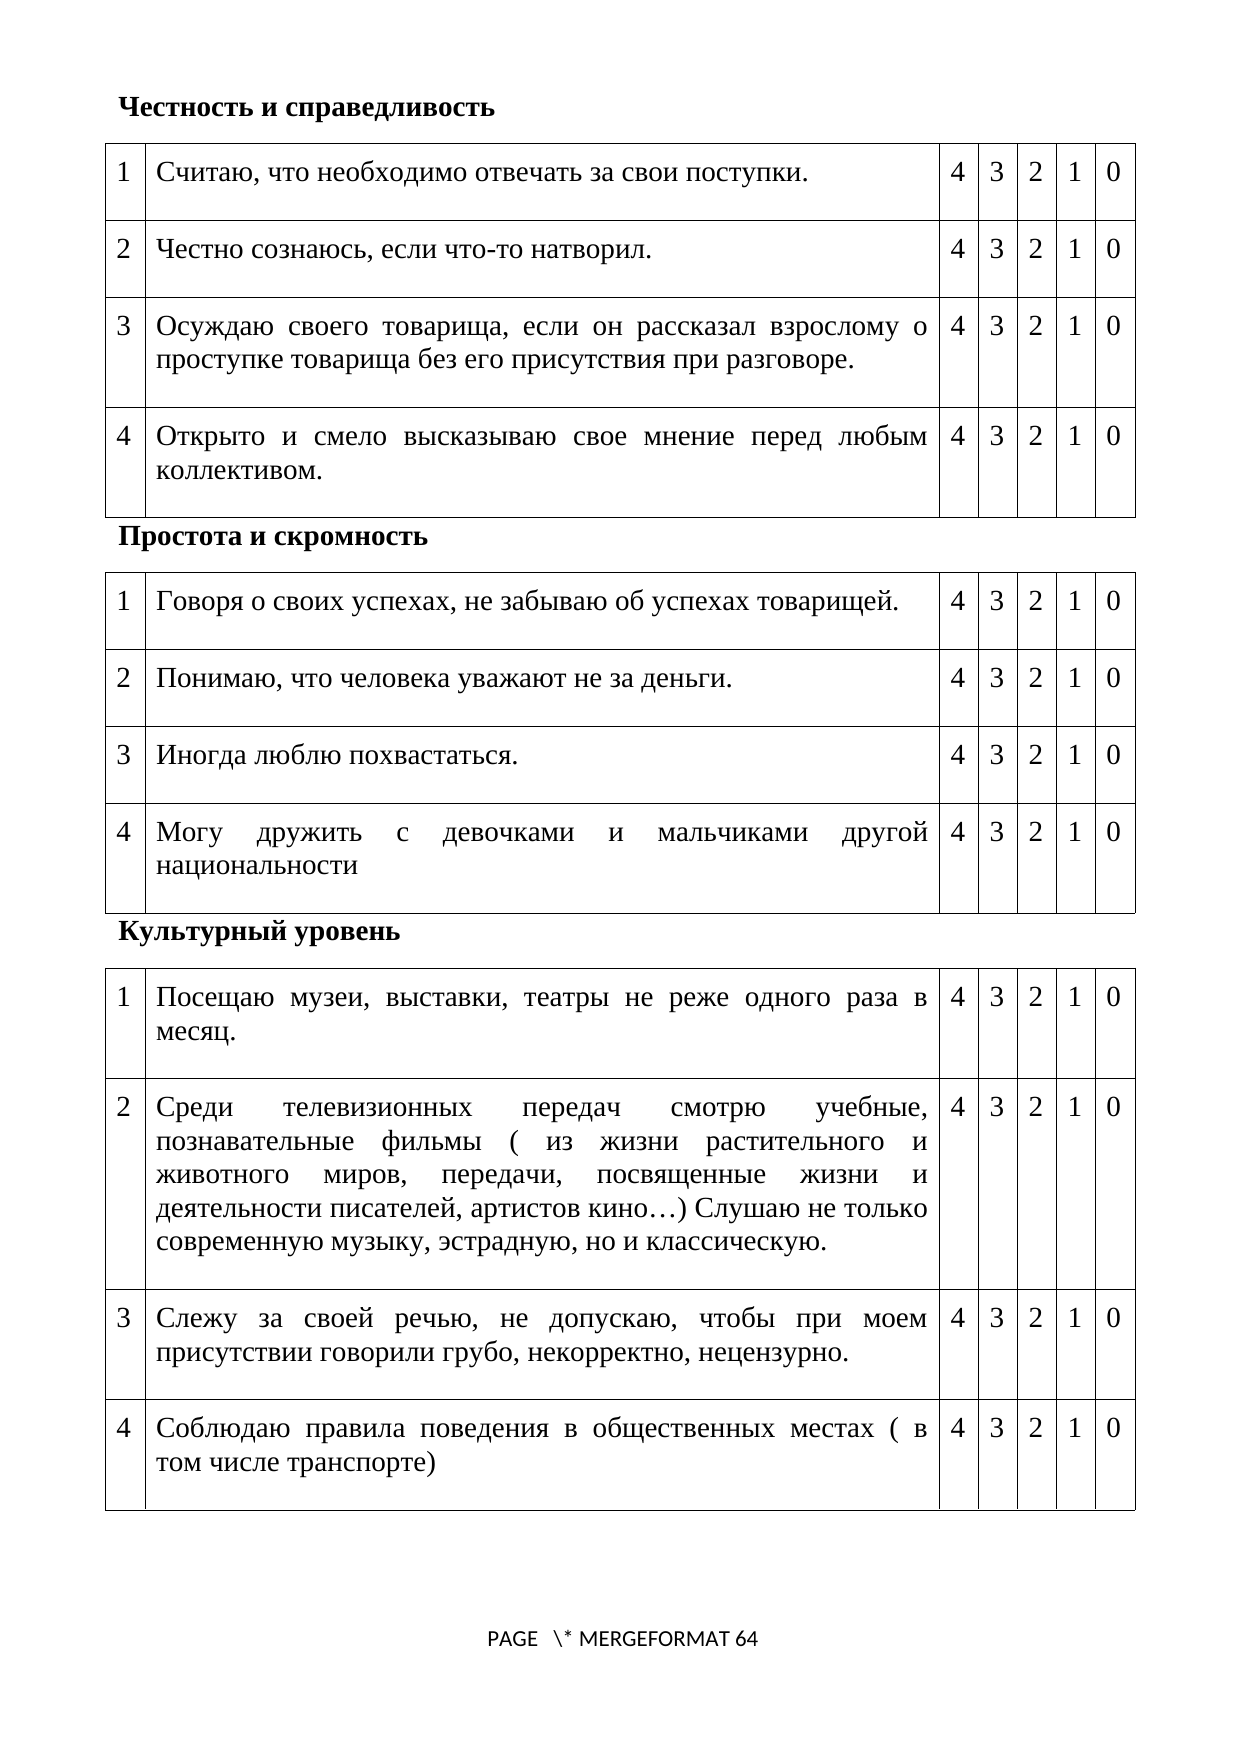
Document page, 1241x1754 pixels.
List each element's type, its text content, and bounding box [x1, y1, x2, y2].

table_cell 3 [106, 1290, 145, 1399]
table_header 3 [979, 144, 1017, 220]
table_cell 2 [1018, 727, 1056, 802]
table_cell 4 [940, 221, 978, 297]
table_cell 0 [1096, 1290, 1135, 1399]
table_header 4 [940, 969, 978, 1078]
table_header 3 [979, 969, 1017, 1078]
table_cell Могу дружить с девочками и мальчиками другой национальности [146, 804, 939, 913]
table_cell 2 [1018, 408, 1056, 517]
table_cell 3 [979, 727, 1017, 802]
table_cell 4 [940, 1290, 978, 1399]
table_cell 4 [106, 1400, 145, 1509]
table_cell 1 [1057, 804, 1095, 913]
table_header 3 [979, 573, 1017, 649]
table_cell Осуждаю своего товарища, если он рассказал взрослому о проступке товарища без его присутствия при разговоре. [146, 298, 939, 407]
table_header 0 [1096, 144, 1135, 220]
table_cell 2 [1018, 650, 1056, 726]
text Культурный уровень [118, 914, 1122, 947]
table_cell 2 [1018, 1079, 1056, 1289]
table_cell Понимаю, что человека уважают не за деньги. [146, 650, 939, 726]
table_cell 2 [1018, 804, 1056, 913]
table_cell 4 [940, 804, 978, 913]
table_cell 2 [106, 221, 145, 297]
table_cell 4 [940, 1079, 978, 1289]
table_cell 0 [1096, 1079, 1135, 1289]
table_cell 1 [1057, 1290, 1095, 1399]
table_cell 3 [979, 1400, 1017, 1509]
table_header 1 [1057, 573, 1095, 649]
table_cell 0 [1096, 650, 1135, 726]
table_cell 0 [1096, 408, 1135, 517]
table_header 0 [1096, 573, 1135, 649]
table_header 0 [1096, 969, 1135, 1078]
table_cell 4 [940, 1400, 978, 1509]
table_cell 1 [1057, 727, 1095, 802]
table_cell 0 [1096, 727, 1135, 802]
table_cell 0 [1096, 1400, 1135, 1509]
table_cell 3 [106, 298, 145, 407]
table_header 1 [106, 573, 145, 649]
table_cell 1 [1057, 1079, 1095, 1289]
table_header 1 [1057, 969, 1095, 1078]
table_header 1 [1057, 144, 1095, 220]
table_cell 1 [1057, 221, 1095, 297]
text Простота и скромность [118, 518, 1122, 551]
table_cell 4 [940, 727, 978, 802]
table_cell 4 [106, 804, 145, 913]
table_cell 2 [1018, 298, 1056, 407]
table_cell 1 [1057, 408, 1095, 517]
table_header Посещаю музеи, выставки, театры не реже одного раза в месяц. [146, 969, 939, 1078]
table_cell 3 [979, 650, 1017, 726]
table_cell 0 [1096, 221, 1135, 297]
table_header 4 [940, 573, 978, 649]
table_cell 3 [979, 1290, 1017, 1399]
table_cell 2 [1018, 1290, 1056, 1399]
table_cell 4 [106, 408, 145, 517]
table_header Считаю, что необходимо отвечать за свои поступки. [146, 144, 939, 220]
table_header 2 [1018, 573, 1056, 649]
table_cell 1 [1057, 298, 1095, 407]
table_cell 2 [106, 1079, 145, 1289]
table_cell 2 [106, 650, 145, 726]
text Честность и справедливость [118, 89, 1122, 122]
table_header 4 [940, 144, 978, 220]
table_cell 3 [979, 408, 1017, 517]
table_header 1 [106, 969, 145, 1078]
table_cell 2 [1018, 1400, 1056, 1509]
table_cell 1 [1057, 1400, 1095, 1509]
table_cell 4 [940, 408, 978, 517]
table_cell 3 [979, 221, 1017, 297]
table_cell 3 [979, 1079, 1017, 1289]
table_cell Открыто и смело высказываю свое мнение перед любым коллективом. [146, 408, 939, 517]
table_header 1 [106, 144, 145, 220]
table_cell 1 [1057, 650, 1095, 726]
table_cell Иногда люблю похвастаться. [146, 727, 939, 802]
table_cell 4 [940, 650, 978, 726]
table_cell 3 [106, 727, 145, 802]
table_header Говоря о своих успехах, не забываю об успехах товарищей. [146, 573, 939, 649]
table_cell Слежу за своей речью, не допускаю, чтобы при моем присутствии говорили грубо, некорректно, нецензурно. [146, 1290, 939, 1399]
table_cell 3 [979, 298, 1017, 407]
table_cell Соблюдаю правила поведения в общественных местах ( в том числе транспорте) [146, 1400, 939, 1509]
table_cell 3 [979, 804, 1017, 913]
table_header 2 [1018, 144, 1056, 220]
table_cell Честно сознаюсь, если что-то натворил. [146, 221, 939, 297]
table_header 2 [1018, 969, 1056, 1078]
table_cell 0 [1096, 804, 1135, 913]
table_cell 4 [940, 298, 978, 407]
table_cell Среди телевизионных передач смотрю учебные, познавательные фильмы ( из жизни растительного и животного миров, передачи, посвященные жизни и деятельности писателей, артистов кино…) Слушаю не только современную музыку, эстрадную, но и классическую. [146, 1079, 939, 1289]
table_cell 0 [1096, 298, 1135, 407]
table_cell 2 [1018, 221, 1056, 297]
